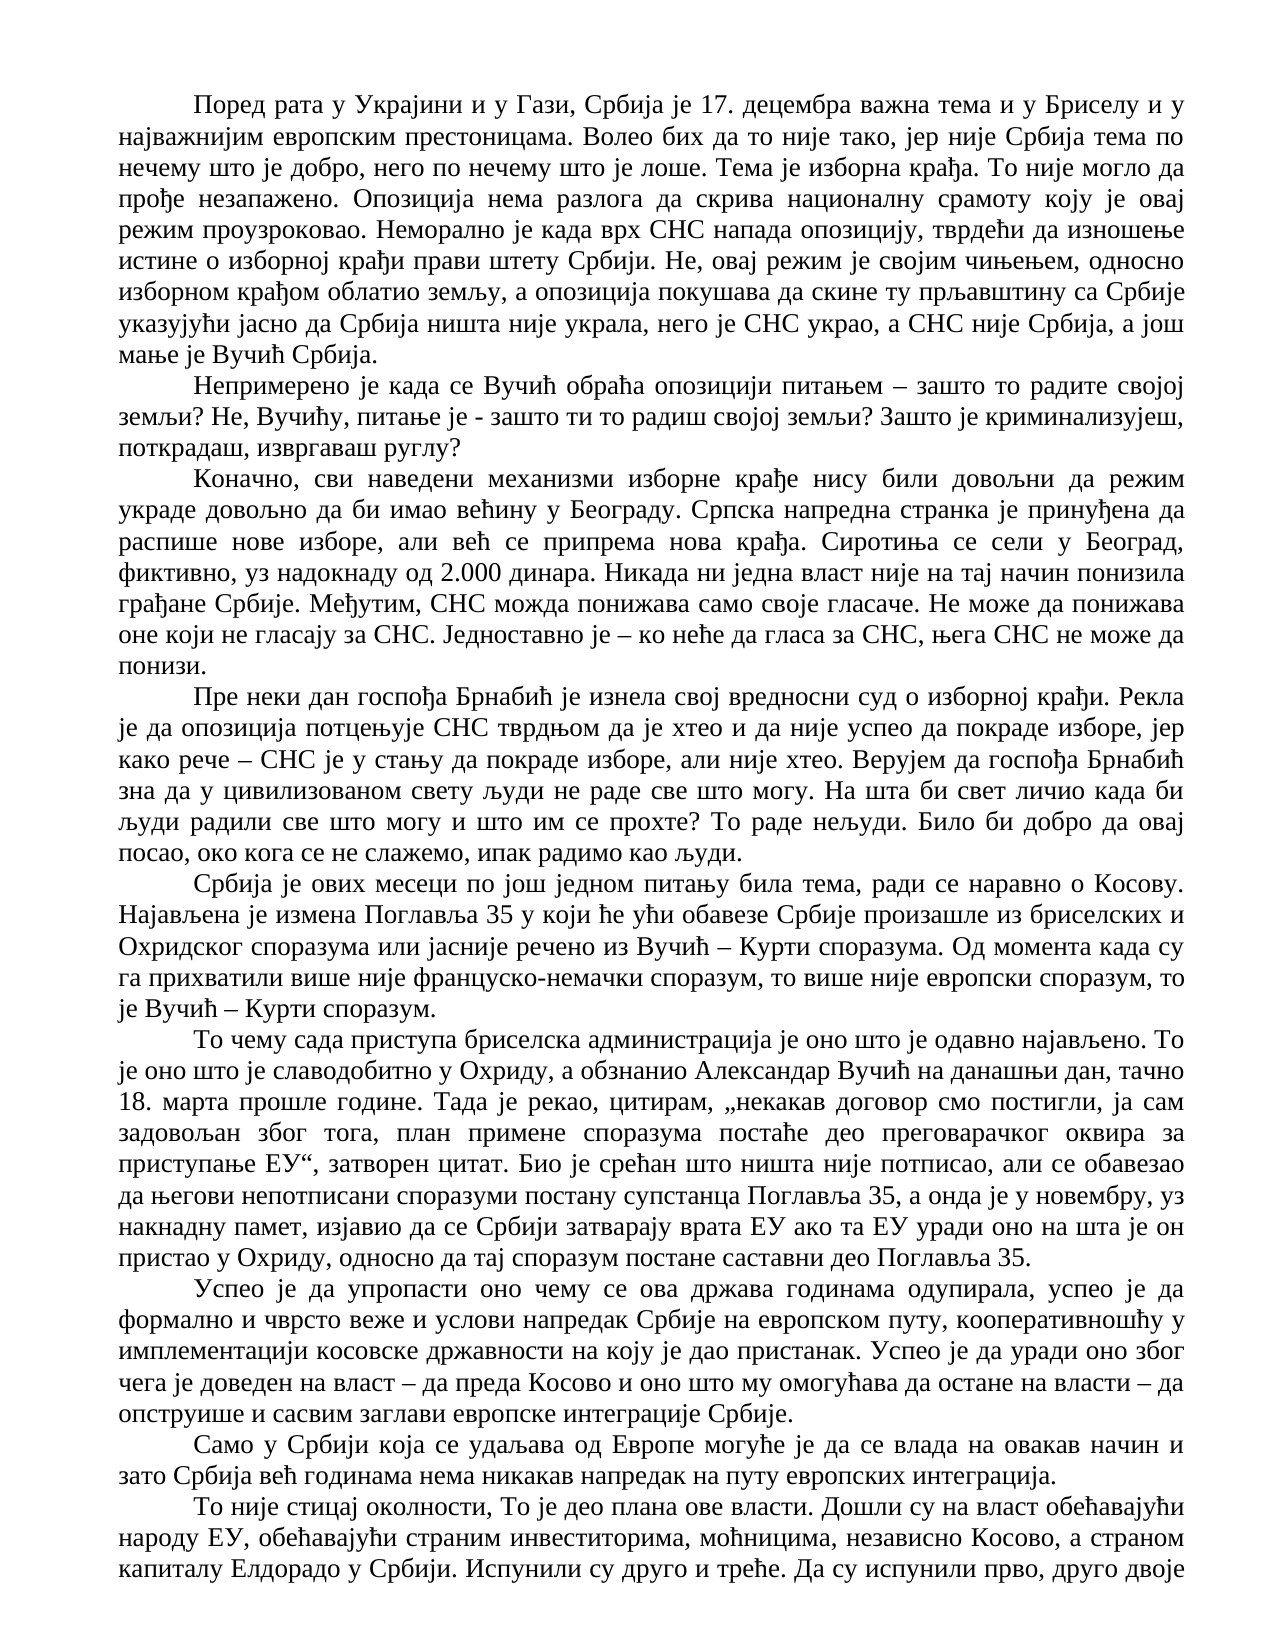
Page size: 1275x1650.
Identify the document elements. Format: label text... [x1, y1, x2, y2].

text Коначно, сви наведени механизми изборне крађе нису били довољни да режим украде довољно да би имао већину у Београду. Српска напредна странка је принуђена да распише нове изборе, али већ се припрема нова крађа. Сиротиња се сели у Београд, фиктивно, уз надокнаду од 2.000 динара. Никада ни једна власт није на тај начин понизила грађане Србије. Међутим, СНС можда понижава само своје гласаче. Не може да понижава оне који не гласају за СНС. Једноставно је – ко неће да гласа за СНС, њега СНС не може да понизи. [118, 462, 1186, 680]
text Србија је ових месеци по још једном питању била тема, ради се наравно о Косову. Најављена је измена Поглавља 35 у који ће ући обавезе Србије произашле из бриселских и Охридског споразума или јасније речено из Вучић – Курти споразума. Од момента када су га прихватили више није француско-немачки споразум, то више није европски споразум, то је Вучић – Курти споразум. [118, 867, 1186, 1023]
text Само у Србији која се удаљава од Европе могуће је да се влада на овакав начин и зато Србија већ годинама нема никакав напредак на путу европских интеграција. [118, 1428, 1186, 1490]
text То чему сада приступа бриселска администрација је оно што је одавно најављено. То је оно што је славодобитно у Охриду, а обзнанио Александар Вучић на данашњи дан, тачно 18. марта прошле године. Тада је рекао, цитирам, „некакав договор смо постигли, ја сам задовољан због тога, план примене споразума постаће део преговарачког оквира за приступање ЕУ“, затворен цитат. Био је срећан што ништа није потписао, али се обавезао да његови непотписани споразуми постану супстанца Поглавља 35, а онда је у новембру, уз накнадну памет, изјавио да се Србији затварају врата ЕУ ако та ЕУ уради оно на шта је он пристао у Охриду, односно да тај споразум постане саставни део Поглавља 35. [118, 1023, 1186, 1272]
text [118, 1490, 1186, 1584]
text Поред рата у Украјини и у Гази, Србија је 17. децембра важна тема и у Бриселу и у најважнијим европским престоницама. Волео бих да то није тако, јер није Србија тема по нечему што је добро, него по нечему што је лоше. Тема је изборна крађа. То није могло да прође незапажено. Опозиција нема разлога да скрива националну срамоту коју је овај режим проузроковао. Неморално је када врх СНС напада опозицију, тврдећи да изношење истине о изборној крађи прави штету Србији. Не, овај режим је својим чињењем, односно изборном крађом облатио земљу, а опозиција покушава да скине ту прљавштину са Србије указујући јасно да Србија ништа није украла, него је СНС украо, а СНС није Србија, а још мање је Вучић Србија. [118, 89, 1186, 369]
text Успео је да упропасти оно чему се ова држава годинама одупирала, успео је да формално и чврсто веже и услови напредак Србије на европском путу, кооперативношћу у имплементацији косовске државности на коју је дао пристанак. Успео је да уради оно због чега је доведен на власт – да преда Косово и оно што му омогућава да остане на власти – да опструише и сасвим заглави европске интеграције Србије. [118, 1272, 1186, 1428]
text Пре неки дан госпођа Брнабић је изнела свој вредносни суд о изборној крађи. Рекла је да опозиција потцењује СНС тврдњом да је хтео и да није успео да покраде изборе, јер како рече – СНС је у стању да покраде изборе, али није хтео. Верујем да госпођа Брнабић зна да у цивилизованом свету људи не раде све што могу. На шта би свет личио када би људи радили све што могу и што им се прохте? То раде нељуди. Било би добро да овај посао, око кога се не слажемо, ипак радимо као људи. [118, 680, 1186, 867]
text Непримерено је када се Вучић обраћа опозицији питањем – зашто то радите својој земљи? Не, Вучићу, питање је - зашто ти то радиш својој земљи? Зашто је криминализујеш, поткрадаш, извргаваш руглу? [118, 369, 1186, 462]
